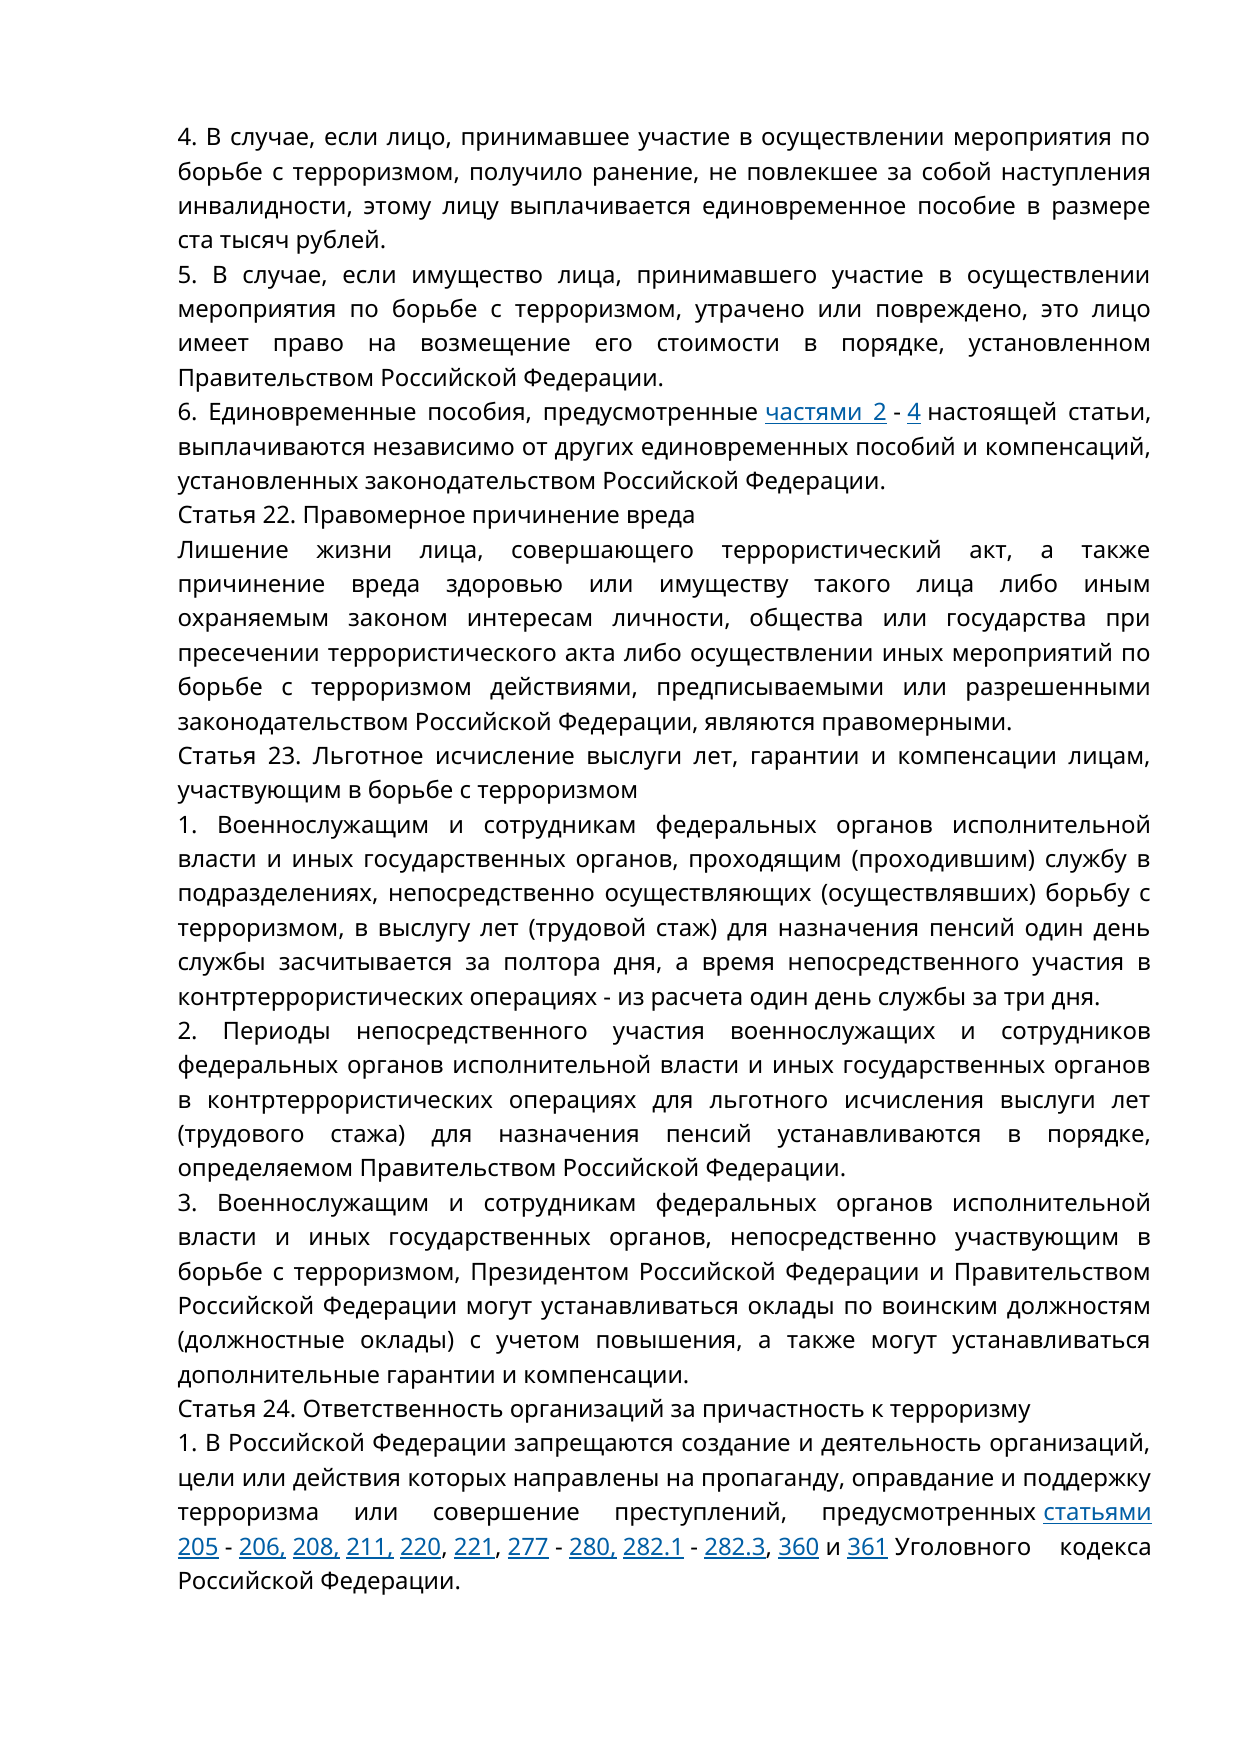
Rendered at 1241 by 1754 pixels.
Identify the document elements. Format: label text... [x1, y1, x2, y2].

text Статья 23. Льготное исчисление выслуги лет, гарантии и компенсации лицам, участвующим в борьбе с терроризмом [177, 737, 1152, 806]
text Статья 24. Ответственность организаций за причастность к терроризму [177, 1390, 1152, 1424]
text 3. Военнослужащим и сотрудникам федеральных органов исполнительной власти и иных государственных органов, непосредственно участвующим в борьбе с терроризмом, Президентом Российской Федерации и Правительством Российской Федерации могут устанавливаться оклады по воинским должностям (должностные оклады) с учетом повышения, а также могут устанавливаться дополнительные гарантии и компенсации. [177, 1184, 1152, 1390]
text 1. В Российской Федерации запрещаются создание и деятельность организаций, цели или действия которых направлены на пропаганду, оправдание и поддержку терроризма или совершение преступлений, предусмотренных статьями 205 - 206, 208, 211, 220, 221, 277 - 280, 282.1 - 282.3, 360 и 361 Уголовного кодекса Российской Федерации. [177, 1424, 1152, 1596]
text 4. В случае, если лицо, принимавшее участие в осуществлении мероприятия по борьбе с терроризмом, получило ранение, не повлекшее за собой наступления инвалидности, этому лицу выплачивается единовременное пособие в размере ста тысяч рублей. [177, 118, 1152, 256]
text 1. Военнослужащим и сотрудникам федеральных органов исполнительной власти и иных государственных органов, проходящим (проходившим) службу в подразделениях, непосредственно осуществляющих (осуществлявших) борьбу с терроризмом, в выслугу лет (трудовой стаж) для назначения пенсий один день службы засчитывается за полтора дня, а время непосредственного участия в контртеррористических операциях - из расчета один день службы за три дня. [177, 806, 1152, 1012]
text 5. В случае, если имущество лица, принимавшего участие в осуществлении мероприятия по борьбе с терроризмом, утрачено или повреждено, это лицо имеет право на возмещение его стоимости в порядке, установленном Правительством Российской Федерации. [177, 256, 1152, 393]
text 2. Периоды непосредственного участия военнослужащих и сотрудников федеральных органов исполнительной власти и иных государственных органов в контртеррористических операциях для льготного исчисления выслуги лет (трудового стажа) для назначения пенсий устанавливаются в порядке, определяемом Правительством Российской Федерации. [177, 1012, 1152, 1184]
text 6. Единовременные пособия, предусмотренные частями 2 - 4 настоящей статьи, выплачиваются независимо от других единовременных пособий и компенсаций, установленных законодательством Российской Федерации. [177, 393, 1152, 496]
text Лишение жизни лица, совершающего террористический акт, а также причинение вреда здоровью или имуществу такого лица либо иным охраняемым законом интересам личности, общества или государства при пресечении террористического акта либо осуществлении иных мероприятий по борьбе с терроризмом действиями, предписываемыми или разрешенными законодательством Российской Федерации, являются правомерными. [177, 531, 1152, 737]
text Статья 22. Правомерное причинение вреда [177, 496, 1152, 531]
